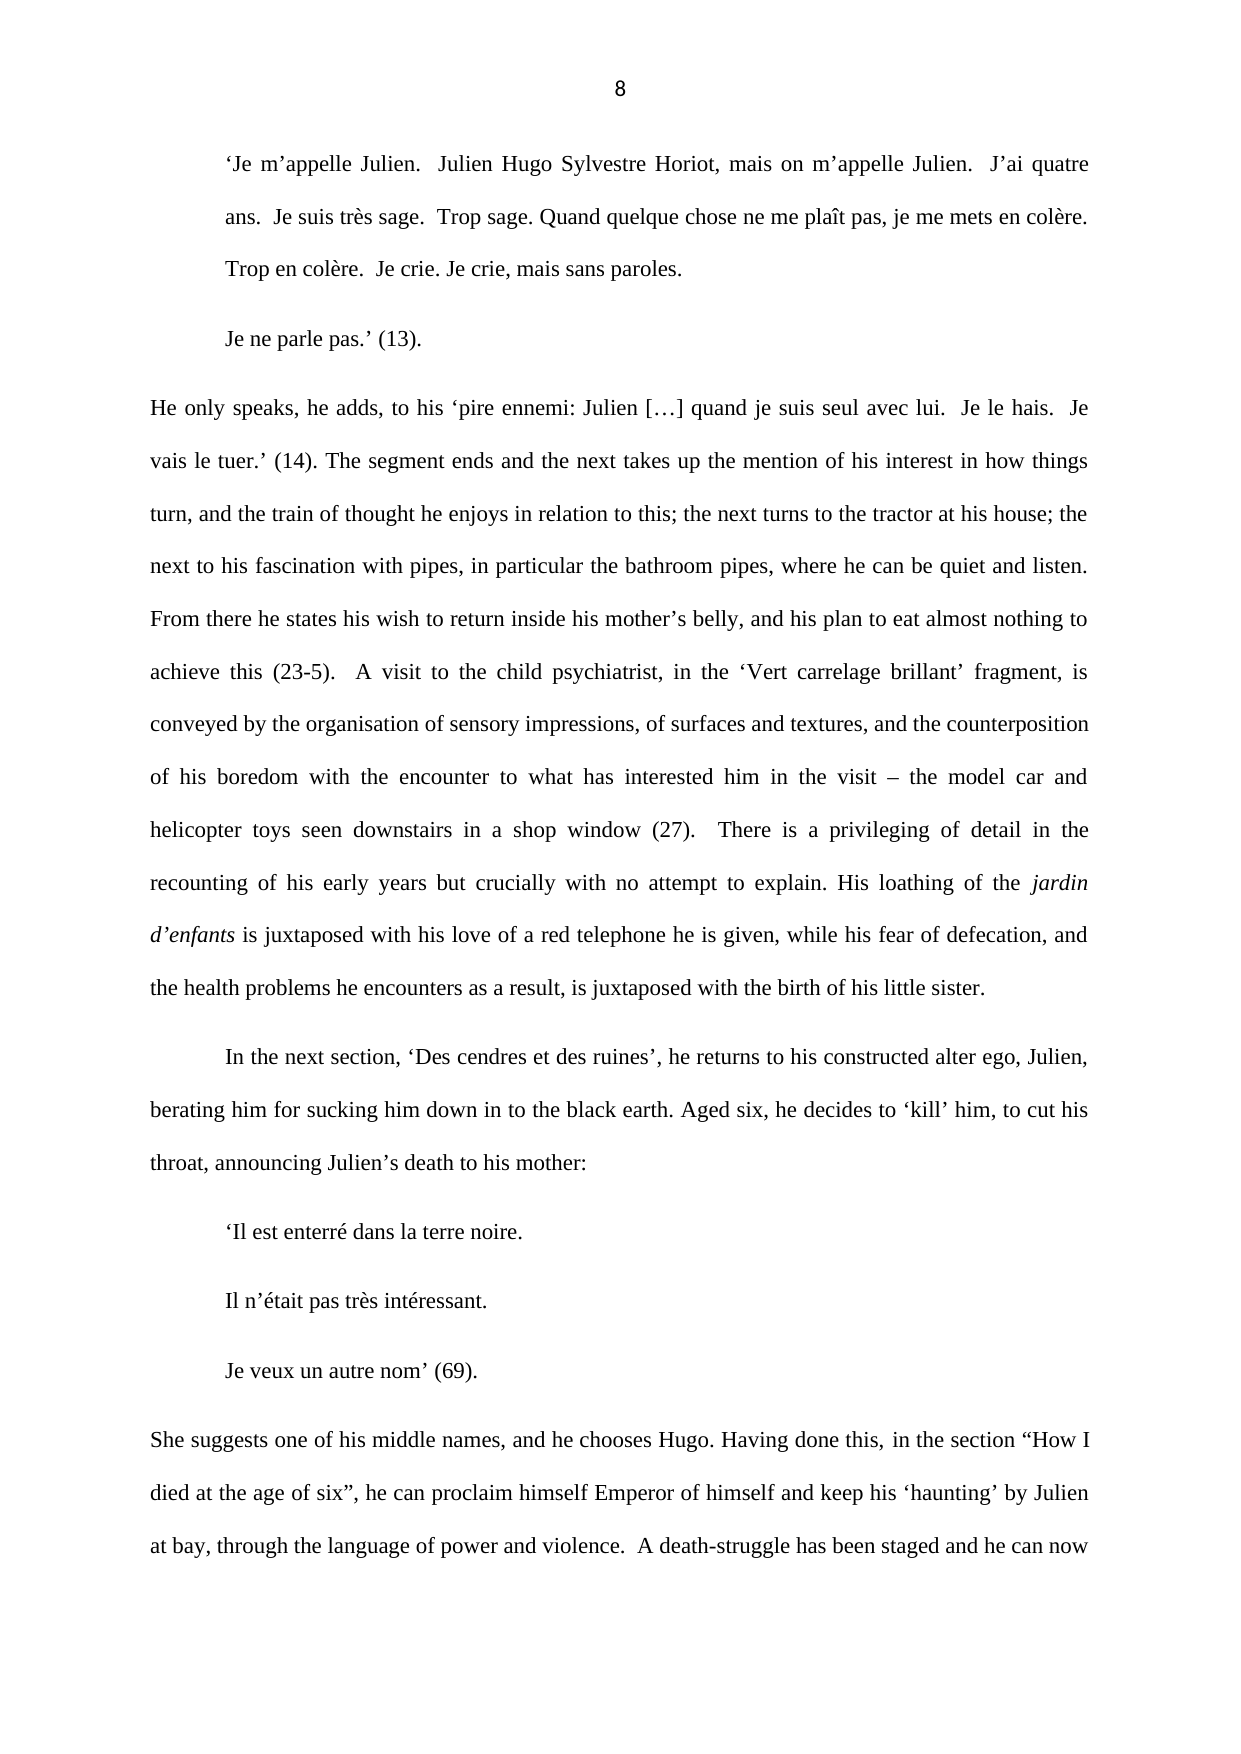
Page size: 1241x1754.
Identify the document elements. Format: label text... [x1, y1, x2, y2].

text ‘Il est enterré dans la terre noire. [150, 1218, 1090, 1244]
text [150, 1426, 1090, 1558]
text Je veux un autre nom’ (69). [150, 1357, 1090, 1383]
text Je ne parle pas.’ (13). [150, 325, 1090, 351]
text Il n’était pas très intéressant. [150, 1287, 1090, 1314]
text He only speaks, he adds, to his ‘pire ennemi: Julien […] quand je suis seul avec lui. Je le hais. Je vais le tuer.’ (14). The segment ends and the next takes up the mention of his interest in how things turn, and the train of thought he enjoys in relation to this; the next turns to the tractor at his house; the next to his fascination with pipes, in particular the bathroom pipes, where he can be quiet and listen. From there he states his wish to return inside his mother’s belly, and his plan to eat almost nothing to achieve this (23-5). A visit to the child psychiatrist, in the ‘Vert carrelage brillant’ fragment, is conveyed by the organisation of sensory impressions, of surfaces and textures, and the counterposition of his boredom with the encounter to what has interested him in the visit – the model car and helicopter toys seen downstairs in a shop window (27). There is a privileging of detail in the recounting of his early years but crucially with no attempt to explain. His loathing of the jardin d’enfants is juxtaposed with his love of a red telephone he is given, while his fear of defecation, and the health problems he encounters as a result, is juxtaposed with the birth of his little sister. [150, 394, 1090, 1000]
text In the next section, ‘Des cendres et des ruines’, he returns to his constructed alter ego, Julien, berating him for sucking him down in to the black earth. Aged six, he decides to ‘kill’ him, to cut his throat, announcing Julien’s death to his mother: [150, 1043, 1090, 1175]
text ‘Je m’appelle Julien. Julien Hugo Sylvestre Horiot, mais on m’appelle Julien. J’ai quatre ans. Je suis très sage. Trop sage. Quand quelque chose ne me plaît pas, je me mets en colère. Trop en colère. Je crie. Je crie, mais sans paroles. [225, 150, 1090, 282]
